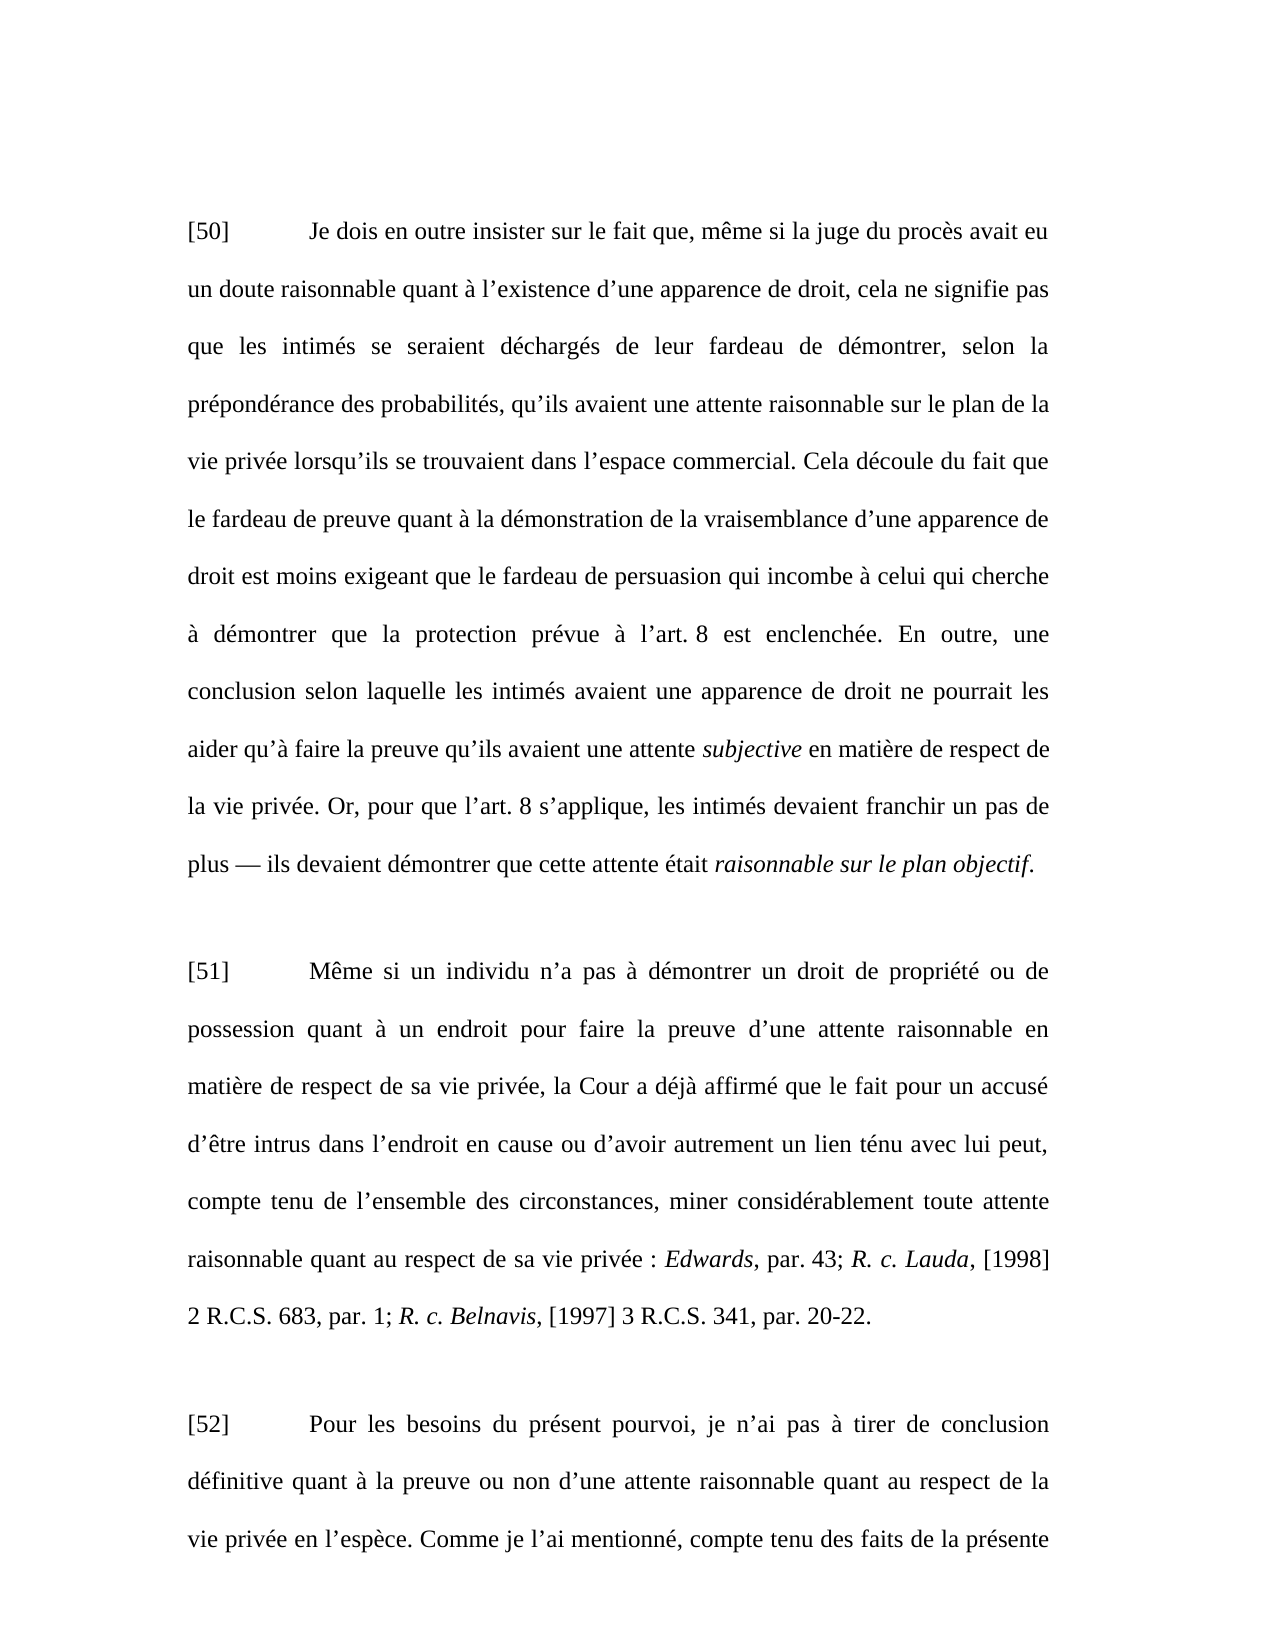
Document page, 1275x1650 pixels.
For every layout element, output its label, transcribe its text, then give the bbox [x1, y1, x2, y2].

text Je dois en outre insister sur le fait que, même si la juge du procès avait eu un doute raisonnable quant à l’existence d’une apparence de droit, cela ne signifie pas que les intimés se seraient déchargés de leur fardeau de démontrer, selon la prépondérance des probabilités, qu’ils avaient une attente raisonnable sur le plan de la vie privée lorsqu’ils se trouvaient dans l’espace commercial. Cela découle du fait que le fardeau de preuve quant à la démonstration de la vraisemblance d’une apparence de droit est moins exigeant que le fardeau de persuasion qui incombe à celui qui cherche à démontrer que la protection prévue à l’art. 8 est enclenchée. En outre, une conclusion selon laquelle les intimés avaient une apparence de droit ne pourrait les aider qu’à faire la preuve qu’ils avaient une attente subjective en matière de respect de la vie privée. Or, pour que l’art. 8 s’applique, les intimés devaient franchir un pas de plus — ils devaient démontrer que cette attente était raisonnable sur le plan objectif. [187, 216, 1050, 878]
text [187, 1409, 1050, 1553]
text Même si un individu n’a pas à démontrer un droit de propriété ou de possession quant à un endroit pour faire la preuve d’une attente raisonnable en matière de respect de sa vie privée, la Cour a déjà affirmé que le fait pour un accusé d’être intrus dans l’endroit en cause ou d’avoir autrement un lien ténu avec lui peut, compte tenu de l’ensemble des circonstances, miner considérablement toute attente raisonnable quant au respect de sa vie privée : Edwards, par. 43; R. c. Lauda, [1998] 2 R.C.S. 683, par. 1; R. c. Belnavis, [1997] 3 R.C.S. 341, par. 20-22. [187, 956, 1050, 1330]
